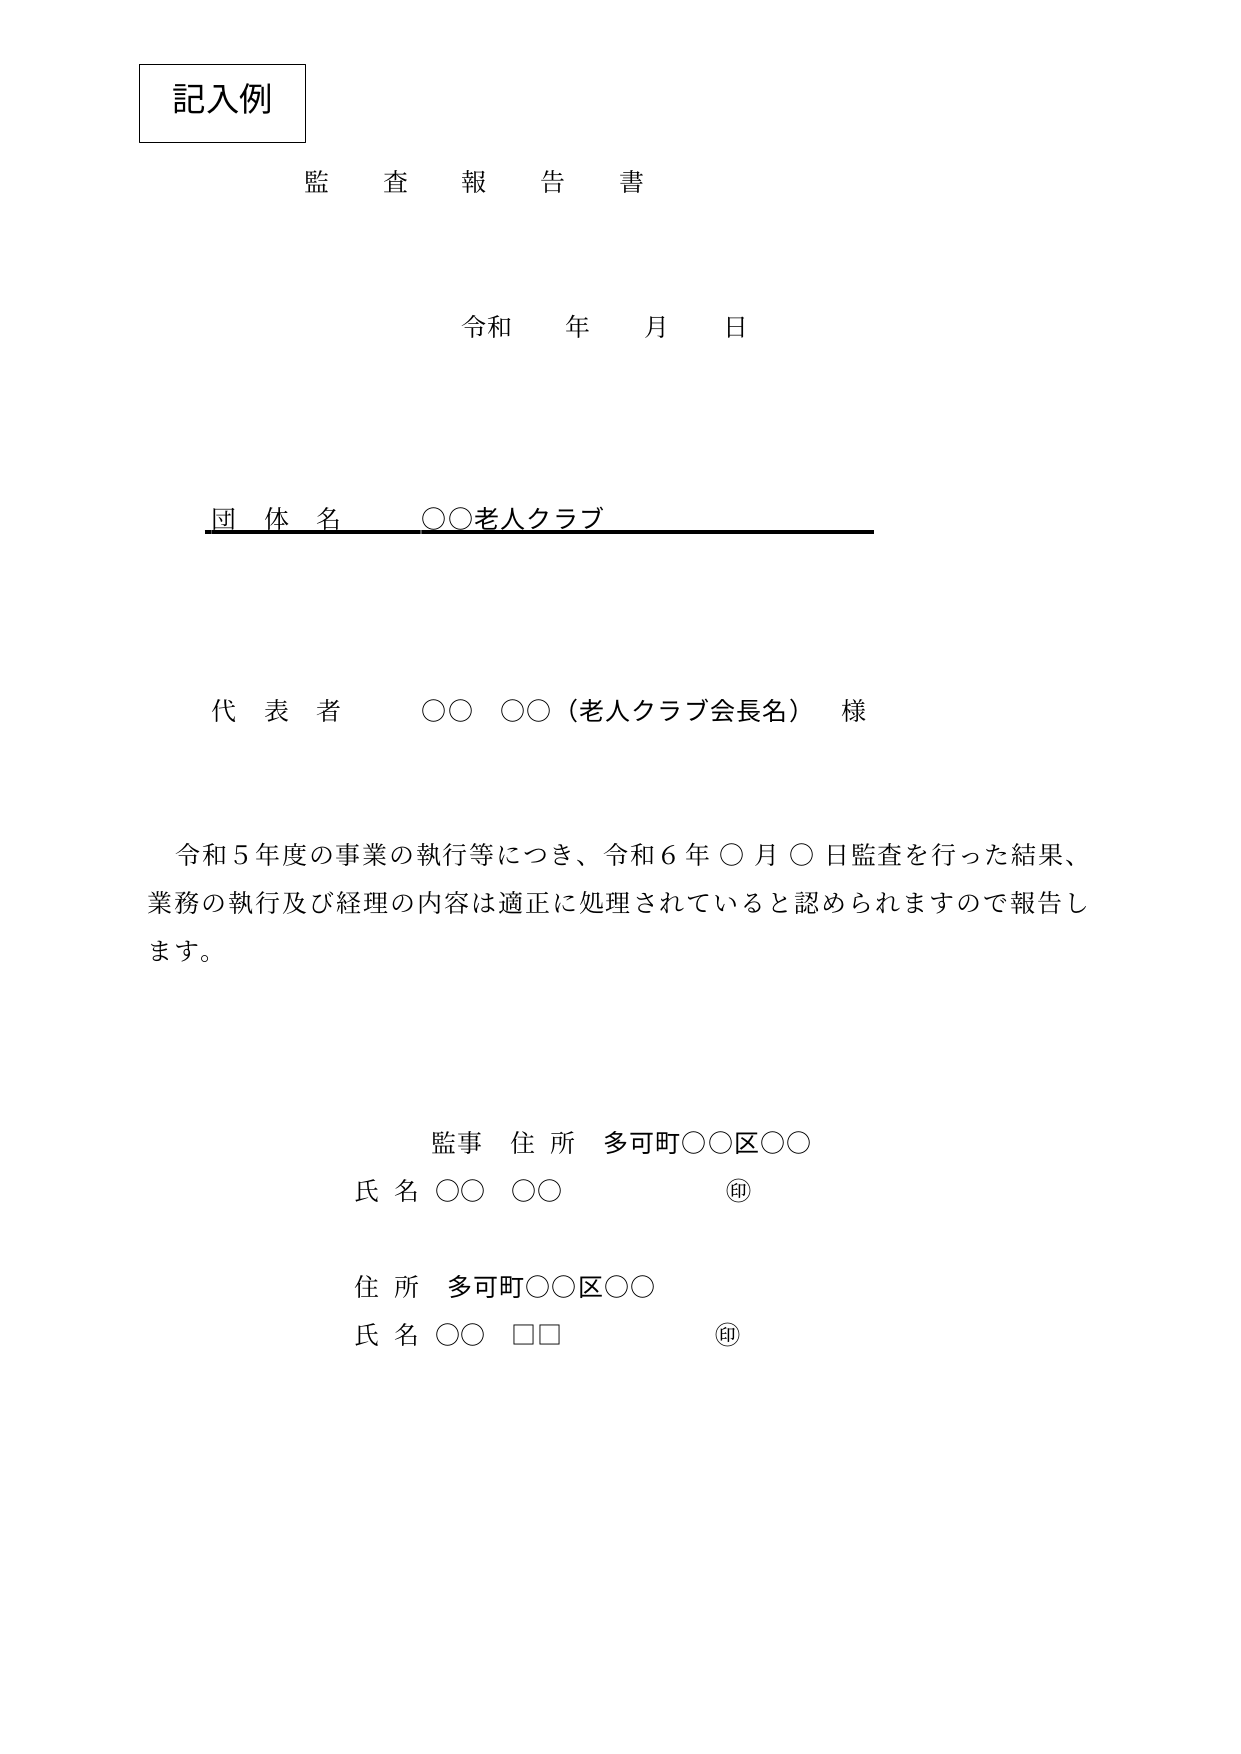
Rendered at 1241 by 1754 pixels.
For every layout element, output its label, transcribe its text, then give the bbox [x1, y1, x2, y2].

text 監事 住 所 多可町○○区○○ [148, 1114, 1091, 1162]
text 住 所 多可町○○区○○ [148, 1258, 1091, 1306]
text 氏 名 ○○ □□ ㊞ [148, 1306, 1091, 1354]
text 監 査 報 告 書 [148, 153, 1091, 202]
text 令和 年 月 日 [148, 298, 1091, 346]
text 氏 名 ○○ ○○ ㊞ [148, 1162, 1091, 1210]
text 団 体 名 ○○老人クラブ [148, 490, 1091, 538]
text 代 表 者 ○○ ○○（老人クラブ会長名） 様 [148, 682, 1091, 730]
text 令和５年度の事業の執行等につき、令和６年 ○ 月 ○ 日監査を行った結果、業務の執行及び経理の内容は適正に処理されていると認められますので報告します。 [148, 826, 1091, 970]
